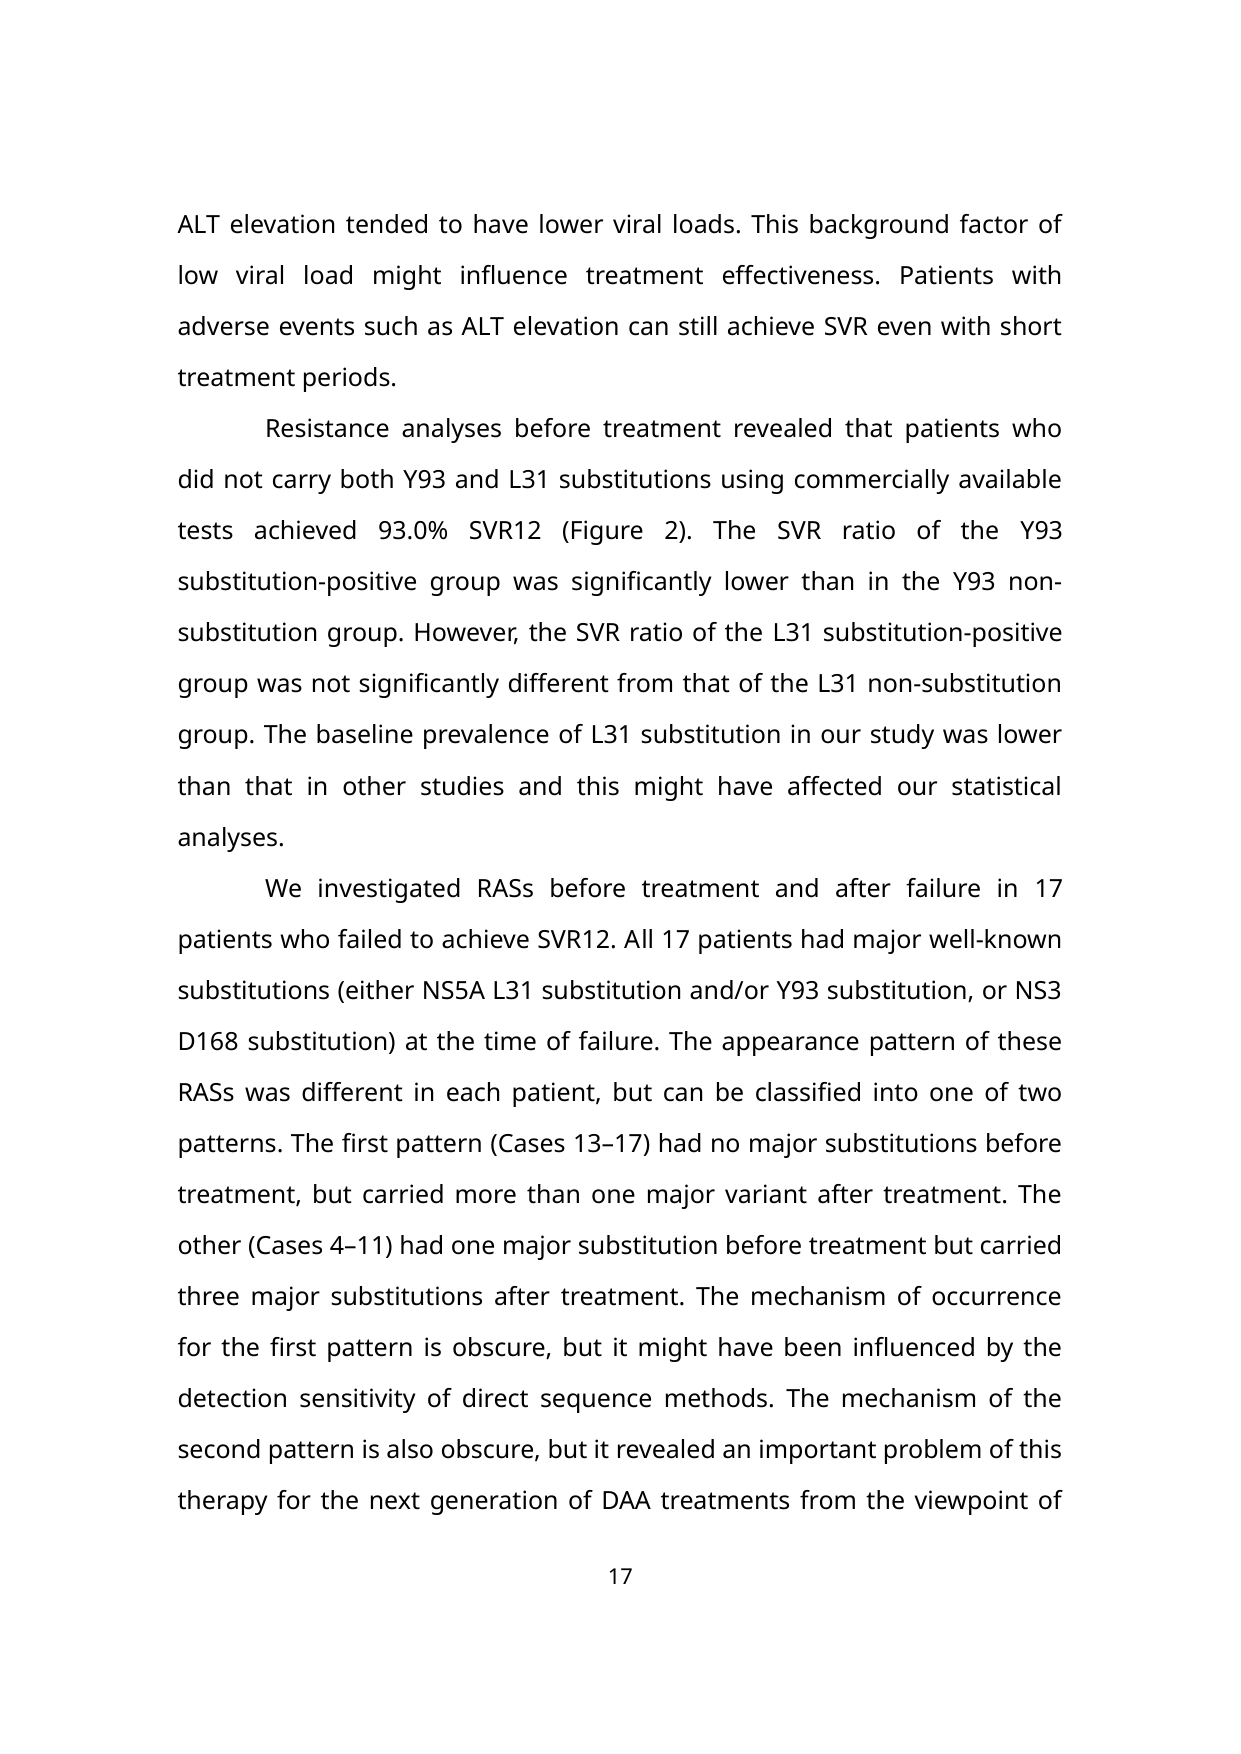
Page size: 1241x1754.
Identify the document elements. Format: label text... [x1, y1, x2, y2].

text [177, 207, 1063, 394]
text Resistance analyses before treatment revealed that patients who did not carry both Y93 and L31 substitutions using commercially available tests achieved 93.0% SVR12 (Figure 2). The SVR ratio of the Y93 substitution-positive group was significantly lower than in the Y93 non-substitution group. However, the SVR ratio of the L31 substitution-positive group was not significantly different from that of the L31 non-substitution group. The baseline prevalence of L31 substitution in our study was lower than that in other studies and this might have affected our statistical analyses. [177, 411, 1063, 853]
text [177, 870, 1063, 1517]
